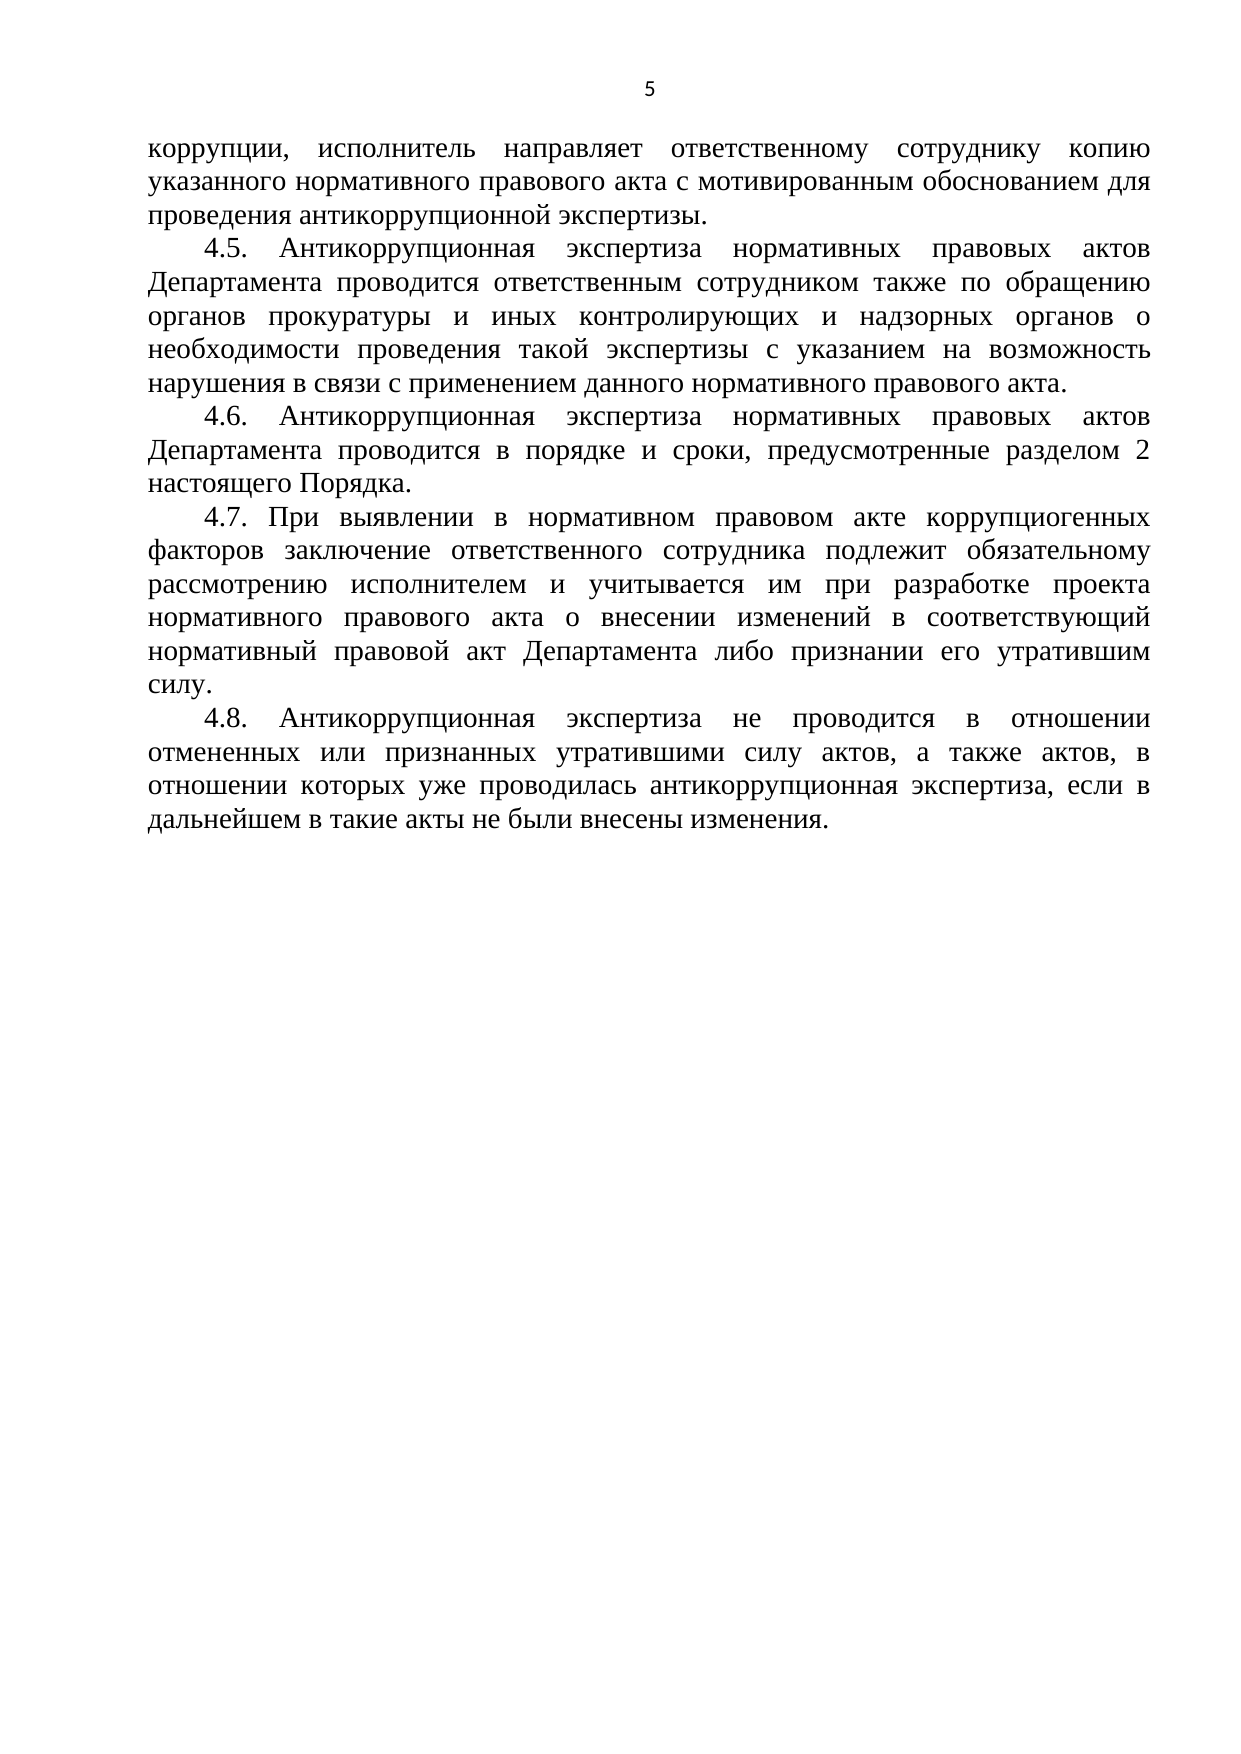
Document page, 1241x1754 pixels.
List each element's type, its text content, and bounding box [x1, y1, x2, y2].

text 4.5. Антикоррупционная экспертиза нормативных правовых актов Департамента проводится ответственным сотрудником также по обращению органов прокуратуры и иных контролирующих и надзорных органов о необходимости проведения такой экспертизы с указанием на возможность нарушения в связи с применением данного нормативного правового акта. [148, 231, 1152, 398]
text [148, 130, 1152, 231]
text 4.7. При выявлении в нормативном правовом акте коррупциогенных факторов заключение ответственного сотрудника подлежит обязательному рассмотрению исполнителем и учитывается им при разработке проекта нормативного правового акта о внесении изменений в соответствующий нормативный правовой акт Департамента либо признании его утратившим силу. [148, 499, 1152, 700]
text 4.8. Антикоррупционная экспертиза не проводится в отношении отмененных или признанных утратившими силу актов, а также актов, в отношении которых уже проводилась антикоррупционная экспертиза, если в дальнейшем в такие акты не были внесены изменения. [148, 700, 1152, 834]
text 4.6. Антикоррупционная экспертиза нормативных правовых актов Департамента проводится в порядке и сроки, предусмотренные разделом 2 настоящего Порядка. [148, 398, 1152, 499]
